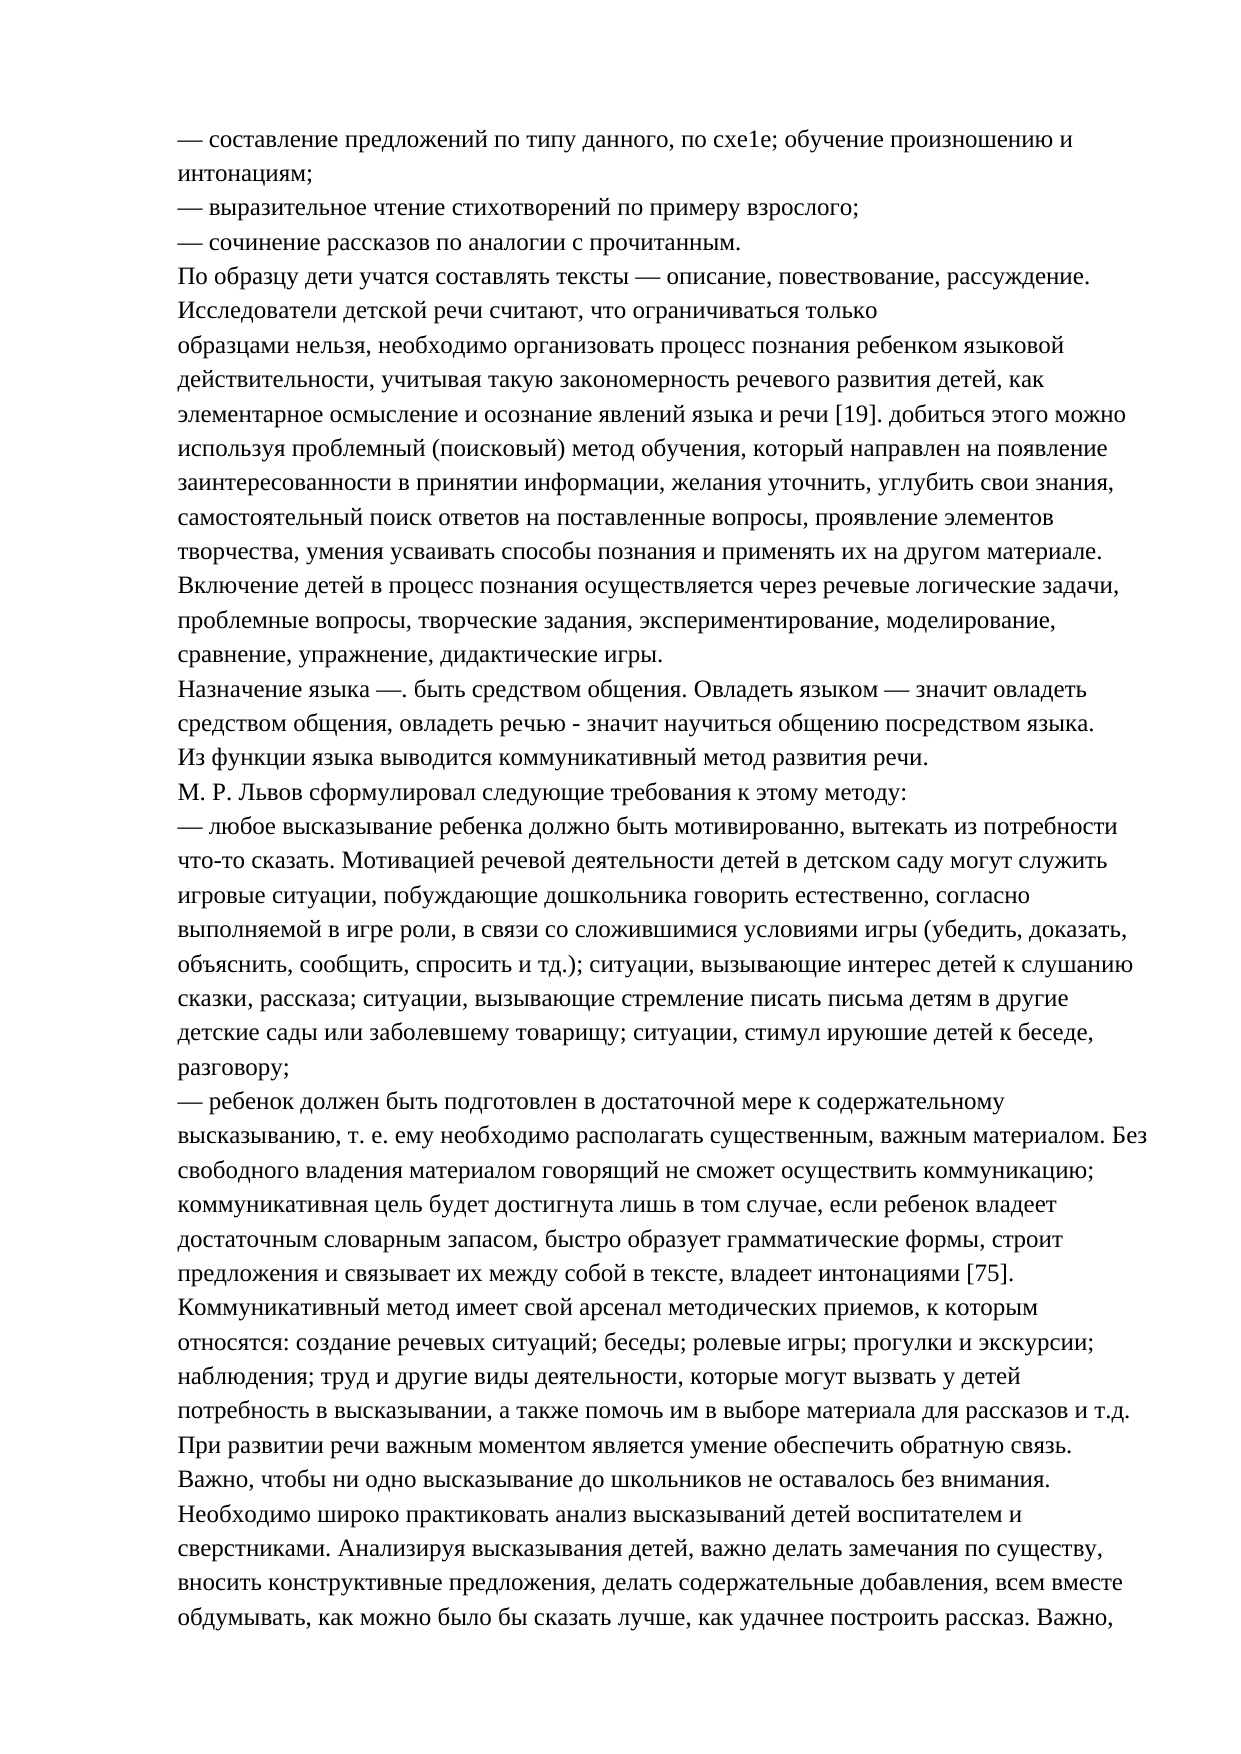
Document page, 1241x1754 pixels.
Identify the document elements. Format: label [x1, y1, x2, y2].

text [177, 118, 1152, 1631]
